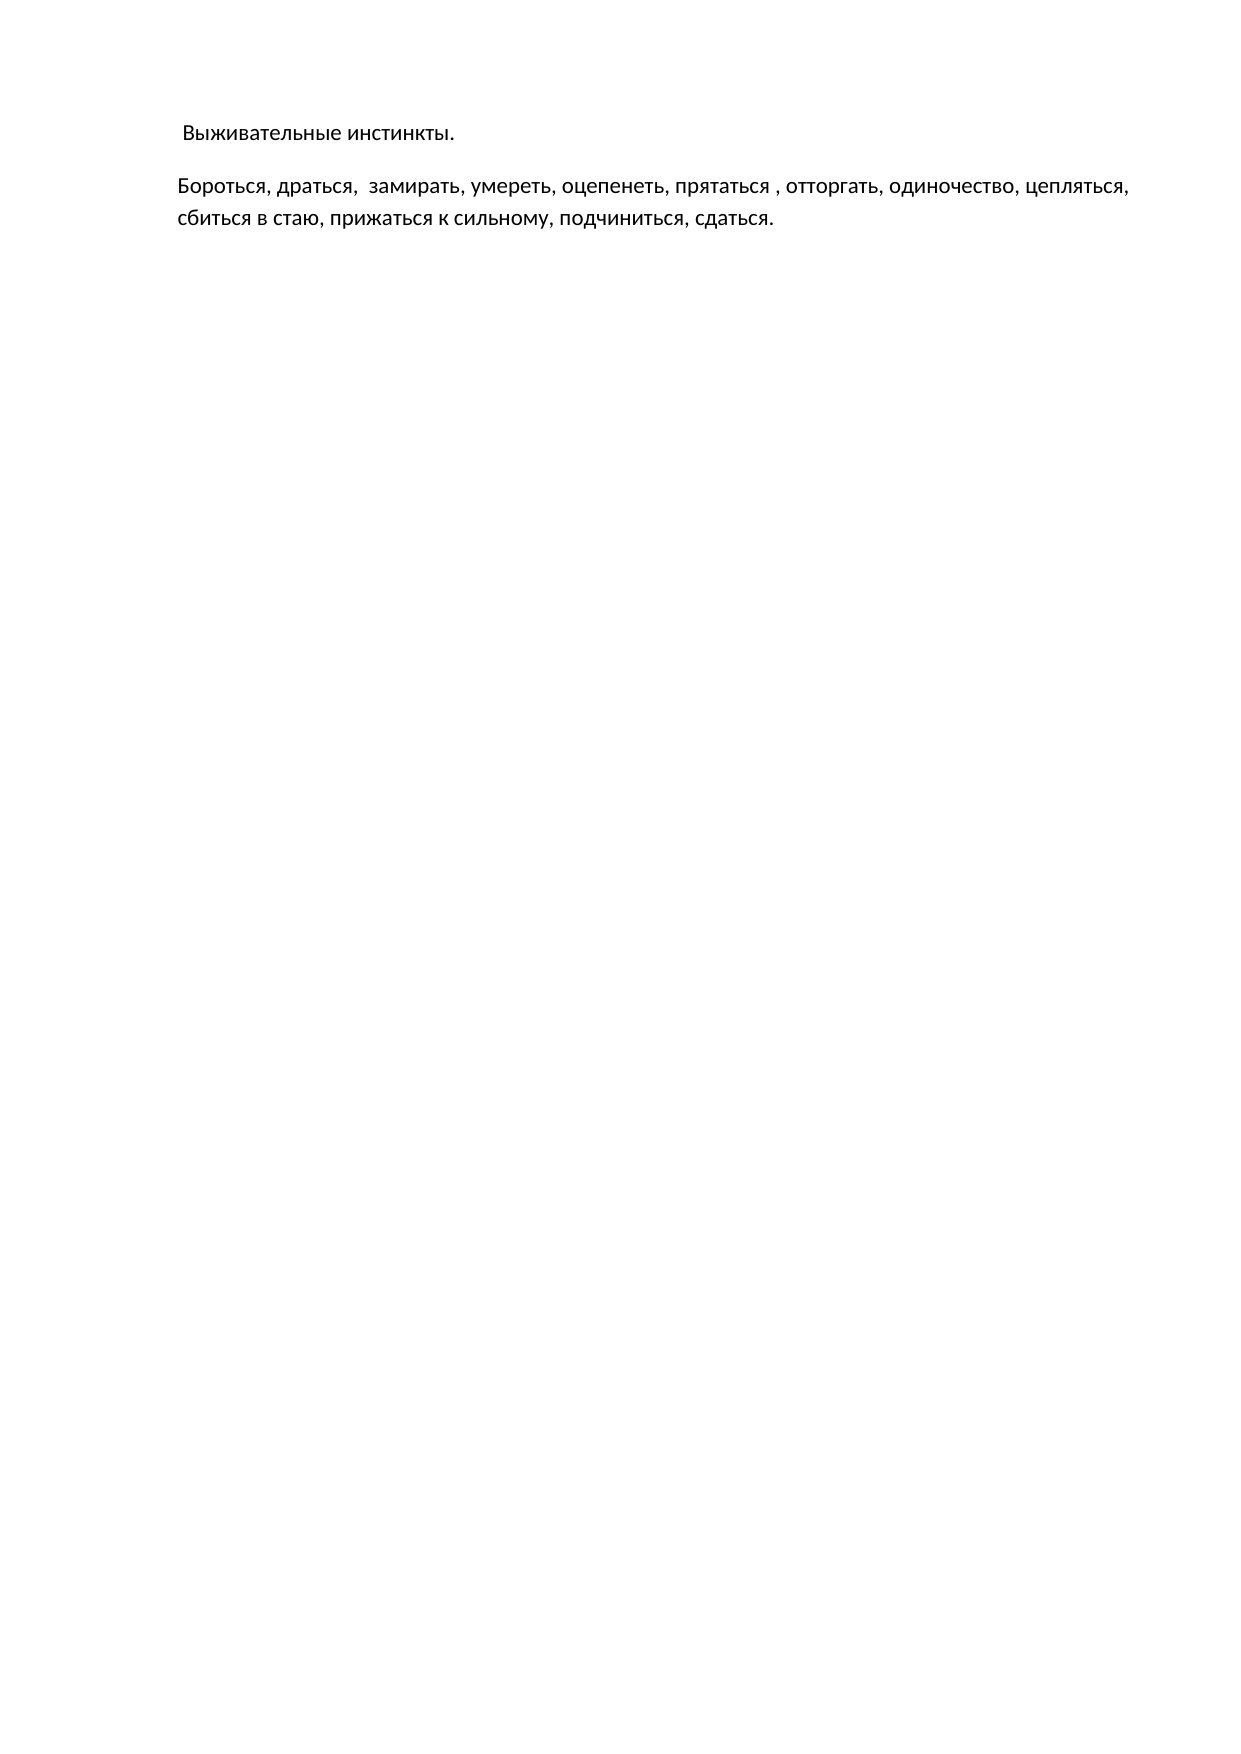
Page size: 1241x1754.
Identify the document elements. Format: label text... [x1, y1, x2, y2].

text Выживательные инстинкты. [177, 118, 1152, 146]
text Бороться, драться, замирать, умереть, оцепенеть, прятаться , отторгать, одиночество, цепляться, сбиться в стаю, прижаться к сильному, подчиниться, сдаться. [177, 171, 1152, 231]
